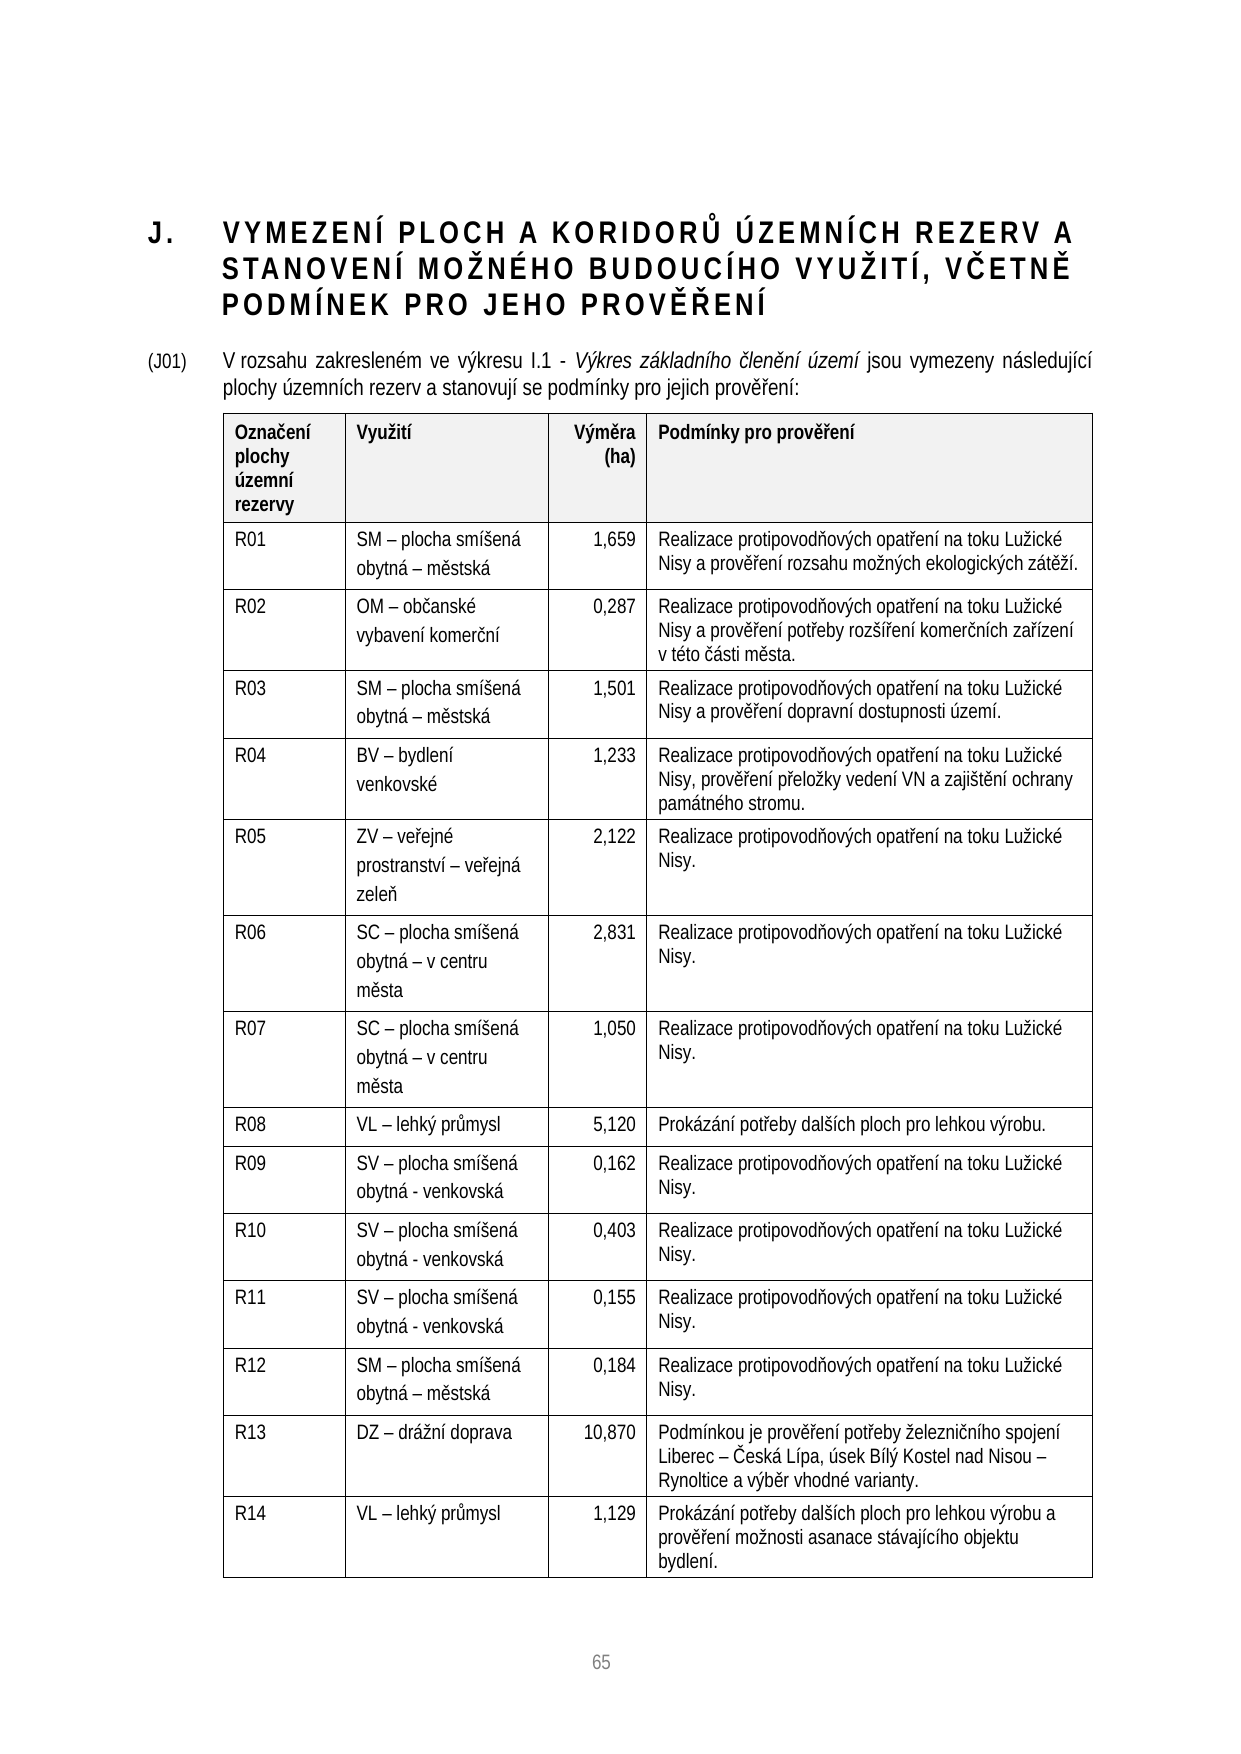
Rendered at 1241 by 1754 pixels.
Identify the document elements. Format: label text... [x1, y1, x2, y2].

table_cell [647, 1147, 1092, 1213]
table_header Výměra (ha) [549, 414, 646, 522]
table_cell Realizace protipovodňových opatření na toku Lužické Nisy a prověření dopravní dostupnosti území. [647, 671, 1092, 738]
table_cell R07 [224, 1012, 345, 1107]
table_cell SC – plocha smíšená obytná – v centru města [346, 1012, 548, 1107]
table_cell R08 [224, 1108, 345, 1146]
table_cell R01 [224, 523, 345, 589]
table_cell R09 [224, 1147, 345, 1213]
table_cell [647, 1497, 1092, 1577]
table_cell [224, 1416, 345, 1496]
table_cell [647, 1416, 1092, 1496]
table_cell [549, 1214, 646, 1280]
table_cell 1,050 [549, 1012, 646, 1107]
table_cell VL – lehký průmysl [346, 1108, 548, 1146]
table_cell ZV – veřejné prostranství – veřejná zeleň [346, 820, 548, 915]
table_cell SC – plocha smíšená obytná – v centru města [346, 916, 548, 1011]
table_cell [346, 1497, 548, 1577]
table_cell Realizace protipovodňových opatření na toku Lužické Nisy. [647, 1012, 1092, 1107]
table_header Podmínky pro prověření [647, 414, 1092, 522]
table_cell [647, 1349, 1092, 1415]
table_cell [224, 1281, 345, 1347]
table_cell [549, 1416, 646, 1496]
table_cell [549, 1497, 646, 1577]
table_cell 1,233 [549, 739, 646, 819]
table_cell Prokázání potřeby dalších ploch pro lehkou výrobu. [647, 1108, 1092, 1146]
table_cell R04 [224, 739, 345, 819]
table_cell 1,501 [549, 671, 646, 738]
table_cell 1,659 [549, 523, 646, 589]
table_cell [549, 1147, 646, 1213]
table_cell Realizace protipovodňových opatření na toku Lužické Nisy, prověření přeložky vedení VN a zajištění ochrany památného stromu. [647, 739, 1092, 819]
table_header Využití [346, 414, 548, 522]
table_cell SM – plocha smíšená obytná – městská [346, 523, 548, 589]
table_cell 5,120 [549, 1108, 646, 1146]
table_cell R02 [224, 590, 345, 670]
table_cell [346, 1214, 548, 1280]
table_cell Realizace protipovodňových opatření na toku Lužické Nisy. [647, 820, 1092, 915]
table_cell R05 [224, 820, 345, 915]
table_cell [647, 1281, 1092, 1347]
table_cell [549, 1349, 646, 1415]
table_cell 2,831 [549, 916, 646, 1011]
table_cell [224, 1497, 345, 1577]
table_cell Realizace protipovodňových opatření na toku Lužické Nisy a prověření rozsahu možných ekologických zátěží. [647, 523, 1092, 589]
table_cell R03 [224, 671, 345, 738]
table_cell BV – bydlení venkovské [346, 739, 548, 819]
list V rozsahu zakresleném ve výkresu I.1 - Výkres základního členění území jsou vymezeny následující plochy územních rezerv a stanovují se podmínky pro jejich prověření: [148, 347, 1092, 400]
table_header Označení plochy územní rezervy [224, 414, 345, 522]
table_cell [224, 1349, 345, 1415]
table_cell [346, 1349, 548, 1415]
table_cell Realizace protipovodňových opatření na toku Lužické Nisy. [647, 916, 1092, 1011]
table_cell Realizace protipovodňových opatření na toku Lužické Nisy a prověření potřeby rozšíření komerčních zařízení v této části města. [647, 590, 1092, 670]
table_cell 0,287 [549, 590, 646, 670]
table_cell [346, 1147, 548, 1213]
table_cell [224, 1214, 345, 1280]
table_cell SM – plocha smíšená obytná – městská [346, 671, 548, 738]
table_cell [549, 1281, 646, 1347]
table_cell R06 [224, 916, 345, 1011]
table_cell 2,122 [549, 820, 646, 915]
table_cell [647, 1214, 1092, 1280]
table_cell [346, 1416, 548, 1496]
subtitle J. VYMEZENÍ PLOCH A KORIDORŮ ÚZEMNÍCH REZERV A STANOVENÍ MOŽNÉHO BUDOUCÍHO VYUŽITÍ, VČETNĚ PODMÍNEK PRO JEHO PROVĚŘENÍ [148, 215, 1092, 322]
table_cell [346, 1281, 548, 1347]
table_cell OM – občanské vybavení komerční [346, 590, 548, 670]
